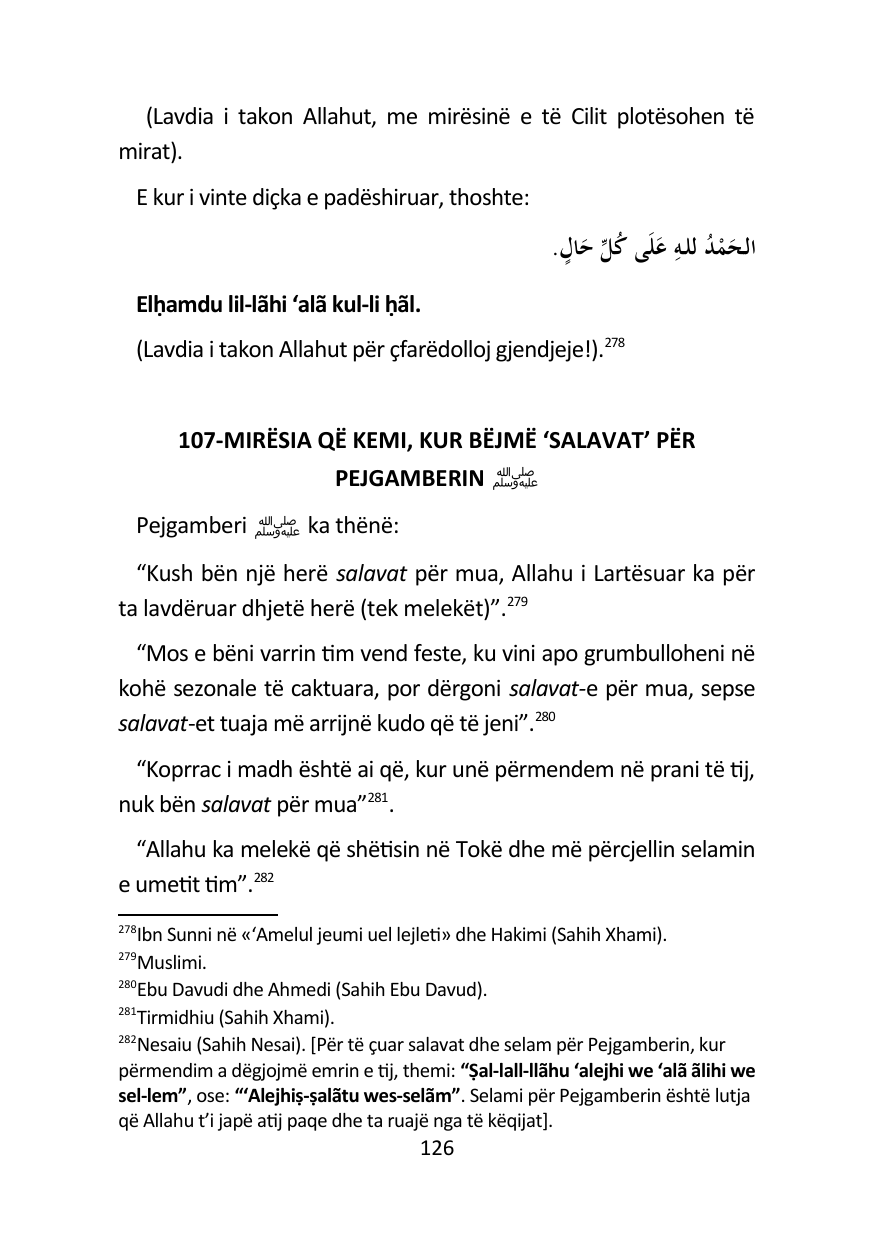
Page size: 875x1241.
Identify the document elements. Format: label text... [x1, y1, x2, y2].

text “Mos e bëni varrin tim vend feste, ku vini apo grumbulloheni në kohë sezonale të caktuara, por dërgoni salavat-e për mua, sepse salavat-et tuaja më arrijnë kudo që të jeni”. [118, 638, 756, 738]
text (Lavdia i takon Allahut, me mirësinë e të Cilit plotësohen të mirat). [118, 100, 756, 166]
text الـحَمْدُ للـهِ عَلَى كُلِّ حَالٍ. [118, 226, 756, 271]
text (Lavdia i takon Allahut për çfarëdolloj gjendjeje!). [118, 333, 756, 364]
text Elḥamdu lil-lãhi ‘alã kul-li ḥãl. [118, 288, 756, 318]
text “Kush bën një herë salavat për mua, Allahu i Lartësuar ka për ta lavdëruar dhjetë herë (tek melekët)”. [118, 557, 756, 623]
text Pejgamberi ﷺ ka thënë: [118, 508, 756, 542]
text “Allahu ka melekë që shëtisin në Tokë dhe më përcjellin selamin e umetit tim”. [118, 833, 756, 899]
text E kur i vinte diçka e padëshiruar, thoshte: [118, 181, 756, 211]
subtitle 107-MIRËSIA QË KEMI, KUR BËJMË ‘SALAVAT’ PËR PEJGAMBERIN ﷺ [118, 424, 756, 493]
text “Koprrac i madh është ai që, kur unë përmendem në prani të tij, nuk bën salavat për mua”. [118, 753, 756, 818]
